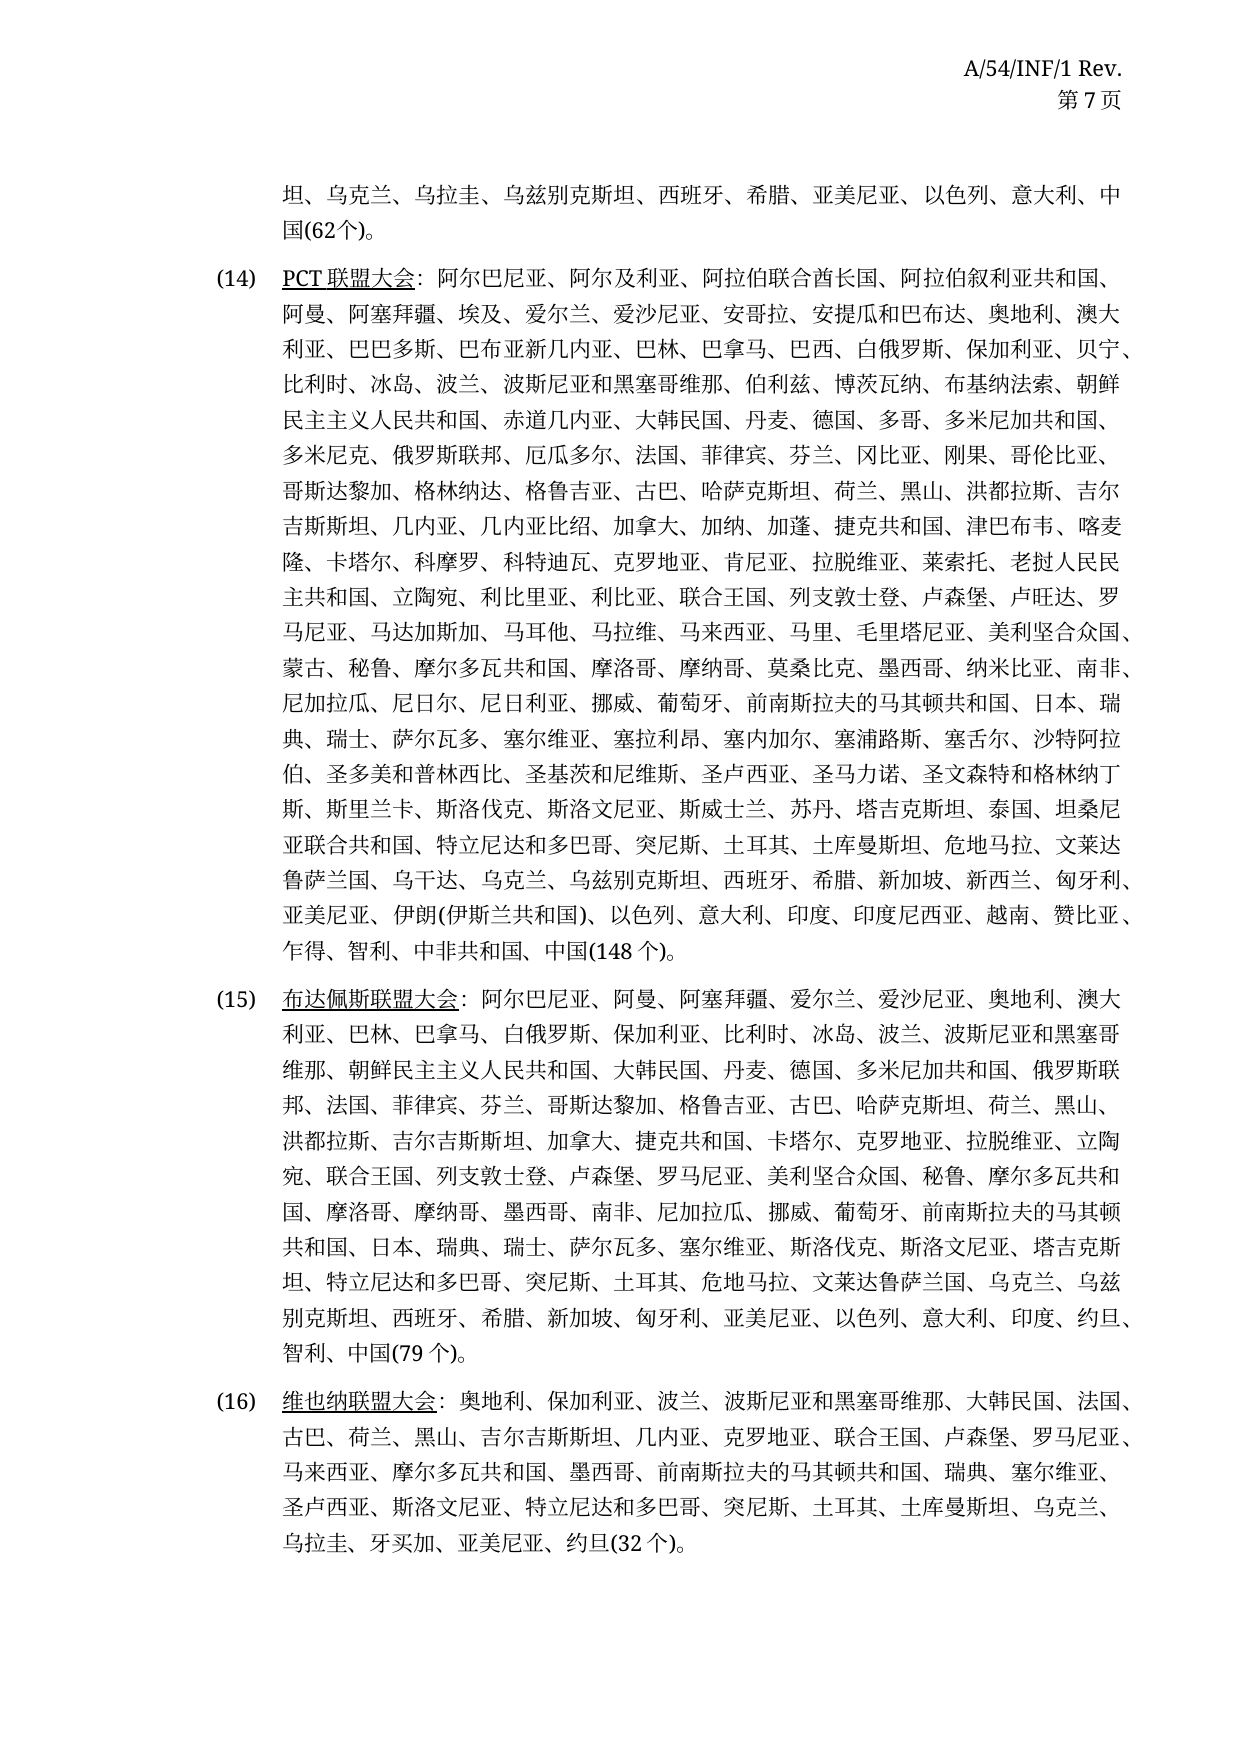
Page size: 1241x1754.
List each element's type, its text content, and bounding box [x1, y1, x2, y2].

text (15) 布达佩斯联盟大会：阿尔巴尼亚、阿曼、阿塞拜疆、爱尔兰、爱沙尼亚、奥地利、澳大利亚、巴林、巴拿马、白俄罗斯、保加利亚、比利时、冰岛、波兰、波斯尼亚和黑塞哥维那、朝鲜民主主义人民共和国、大韩民国、丹麦、德国、多米尼加共和国、俄罗斯联邦、法国、菲律宾、芬兰、哥斯达黎加、格鲁吉亚、古巴、哈萨克斯坦、荷兰、黑山、洪都拉斯、吉尔吉斯斯坦、加拿大、捷克共和国、卡塔尔、克罗地亚、拉脱维亚、立陶宛、联合王国、列支敦士登、卢森堡、罗马尼亚、美利坚合众国、秘鲁、摩尔多瓦共和国、摩洛哥、摩纳哥、墨西哥、南非、尼加拉瓜、挪威、葡萄牙、前南斯拉夫的马其顿共和国、日本、瑞典、瑞士、萨尔瓦多、塞尔维亚、斯洛伐克、斯洛文尼亚、塔吉克斯坦、特立尼达和多巴哥、突尼斯、土耳其、危地马拉、文莱达鲁萨兰国、乌克兰、乌兹别克斯坦、西班牙、希腊、新加坡、匈牙利、亚美尼亚、以色列、意大利、印度、约旦、智利、中国(79个)。 [216, 978, 1122, 1368]
text (14) PCT联盟大会：阿尔巴尼亚、阿尔及利亚、阿拉伯联合酋长国、阿拉伯叙利亚共和国、阿曼、阿塞拜疆、埃及、爱尔兰、爱沙尼亚、安哥拉、安提瓜和巴布达、奥地利、澳大利亚、巴巴多斯、巴布亚新几内亚、巴林、巴拿马、巴西、白俄罗斯、保加利亚、贝宁、比利时、冰岛、波兰、波斯尼亚和黑塞哥维那、伯利兹、博茨瓦纳、布基纳法索、朝鲜民主主义人民共和国、赤道几内亚、大韩民国、丹麦、德国、多哥、多米尼加共和国、多米尼克、俄罗斯联邦、厄瓜多尔、法国、菲律宾、芬兰、冈比亚、刚果、哥伦比亚、哥斯达黎加、格林纳达、格鲁吉亚、古巴、哈萨克斯坦、荷兰、黑山、洪都拉斯、吉尔吉斯斯坦、几内亚、几内亚比绍、加拿大、加纳、加蓬、捷克共和国、津巴布韦、喀麦隆、卡塔尔、科摩罗、科特迪瓦、克罗地亚、肯尼亚、拉脱维亚、莱索托、老挝人民民主共和国、立陶宛、利比里亚、利比亚、联合王国、列支敦士登、卢森堡、卢旺达、罗马尼亚、马达加斯加、马耳他、马拉维、马来西亚、马里、毛里塔尼亚、美利坚合众国、蒙古、秘鲁、摩尔多瓦共和国、摩洛哥、摩纳哥、莫桑比克、墨西哥、纳米比亚、南非、尼加拉瓜、尼日尔、尼日利亚、挪威、葡萄牙、前南斯拉夫的马其顿共和国、日本、瑞典、瑞士、萨尔瓦多、塞尔维亚、塞拉利昂、塞内加尔、塞浦路斯、塞舌尔、沙特阿拉伯、圣多美和普林西比、圣基茨和尼维斯、圣卢西亚、圣马力诺、圣文森特和格林纳丁斯、斯里兰卡、斯洛伐克、斯洛文尼亚、斯威士兰、苏丹、塔吉克斯坦、泰国、坦桑尼亚联合共和国、特立尼达和多巴哥、突尼斯、土耳其、土库曼斯坦、危地马拉、文莱达鲁萨兰国、乌干达、乌克兰、乌兹别克斯坦、西班牙、希腊、新加坡、新西兰、匈牙利、亚美尼亚、伊朗(伊斯兰共和国)、以色列、意大利、印度、印度尼西亚、越南、赞比亚、乍得、智利、中非共和国、中国(148个)。 [216, 257, 1122, 966]
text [216, 174, 1122, 245]
text (16) 维也纳联盟大会：奥地利、保加利亚、波兰、波斯尼亚和黑塞哥维那、大韩民国、法国、古巴、荷兰、黑山、吉尔吉斯斯坦、几内亚、克罗地亚、联合王国、卢森堡、罗马尼亚、马来西亚、摩尔多瓦共和国、墨西哥、前南斯拉夫的马其顿共和国、瑞典、塞尔维亚、圣卢西亚、斯洛文尼亚、特立尼达和多巴哥、突尼斯、土耳其、土库曼斯坦、乌克兰、乌拉圭、牙买加、亚美尼亚、约旦(32个)。 [216, 1380, 1122, 1557]
